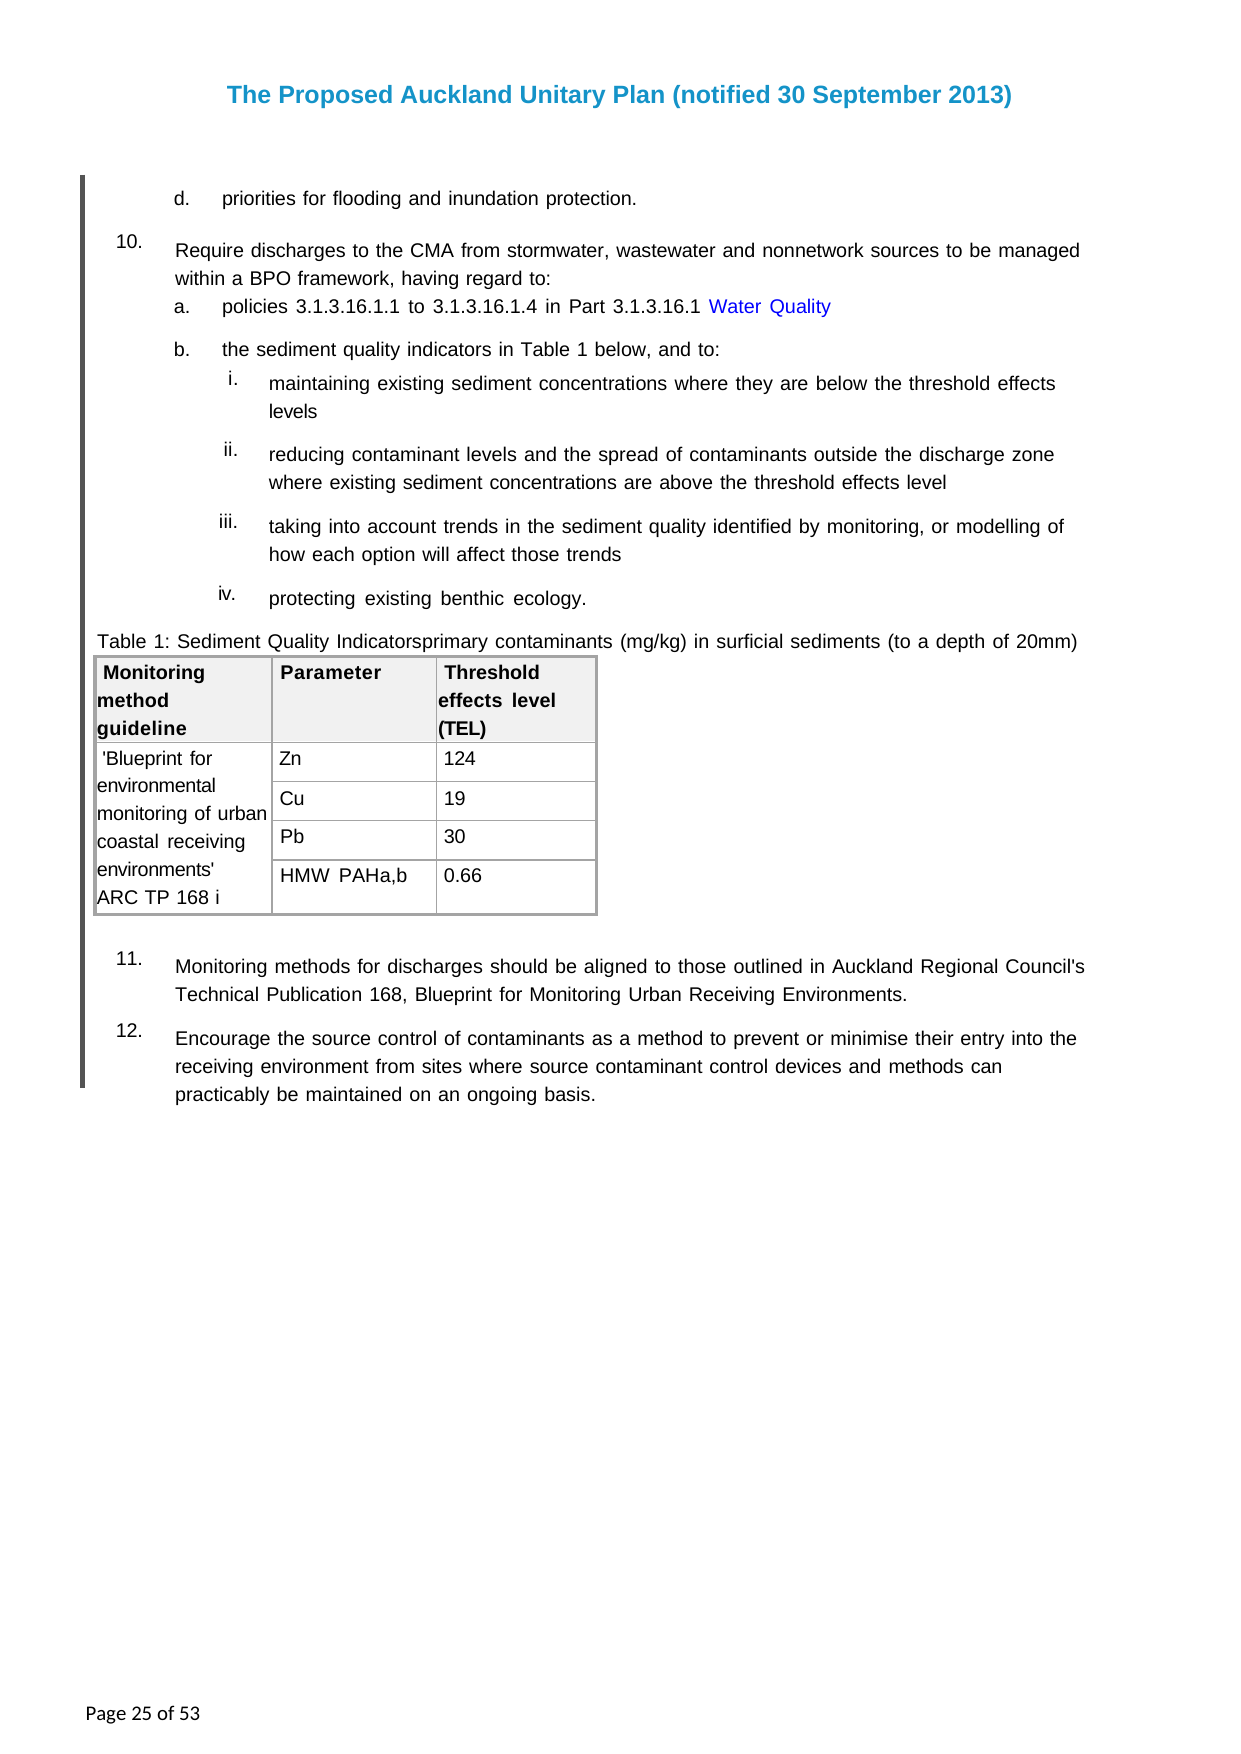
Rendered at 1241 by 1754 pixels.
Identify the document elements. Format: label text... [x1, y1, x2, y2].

text 11. [116, 947, 144, 970]
text iv. [85, 582, 237, 605]
text Monitoring methods for discharges should be aligned to those outlined in Auckland Regional Council's Technical Publication 168, Blueprint for Monitoring Urban Receiving Environments. [175, 955, 1091, 1006]
text reducing contaminant levels and the spread of contaminants outside the discharge zone where existing sediment concentrations are above the threshold effects level [269, 443, 1060, 494]
text b. the sediment quality indicators in Table 1 below, and to: [173, 338, 1109, 361]
table_cell 0.66 [437, 861, 595, 913]
text i. [85, 366, 238, 389]
table_cell 30 [437, 821, 595, 859]
table_cell Cu [273, 782, 436, 819]
text protecting existing benthic ecology. [269, 586, 1109, 609]
text 10. [116, 230, 144, 253]
table_cell Zn [273, 743, 436, 781]
table_cell 124 [437, 743, 595, 781]
table_header Threshold effects level (TEL) [437, 658, 595, 741]
table_header Monitoring method guideline [97, 658, 271, 741]
table_cell HMW PAHa,b [273, 861, 436, 913]
text a. policies 3.1.3.16.1.1 to 3.1.3.16.1.4 in Part 3.1.3.16.1 Water Quality [173, 294, 1109, 317]
text Require discharges to the CMA from stormwater, wastewater and non­network sources to be managed within a BPO framework, having regard to: [175, 239, 1097, 289]
table_cell 'Blueprint for environmental monitoring of urban coastal receiving environments' ARC TP 168 i [97, 743, 271, 913]
list priorities for flooding and inundation protection. [173, 187, 1109, 209]
text iii. [85, 510, 238, 533]
text taking into account trends in the sediment quality identified by monitoring, or modelling of how each option will affect those trends [269, 515, 1073, 565]
text Table 1: Sediment Quality Indicators­primary contaminants (mg/kg) in surficial sediments (to a depth of 20mm) [97, 630, 1109, 653]
text Encourage the source control of contaminants as a method to prevent or minimise their entry into the receiving environment from sites where source contaminant control devices and methods can practicably be maintained on an ongoing basis. [175, 1027, 1085, 1106]
table_cell 19 [437, 782, 595, 819]
text maintaining existing sediment concentrations where they are below the threshold effects levels [269, 372, 1063, 422]
table_header Parameter [273, 658, 436, 741]
text ii. [85, 438, 238, 461]
table_cell Pb [273, 821, 436, 859]
text 12. [116, 1019, 144, 1042]
